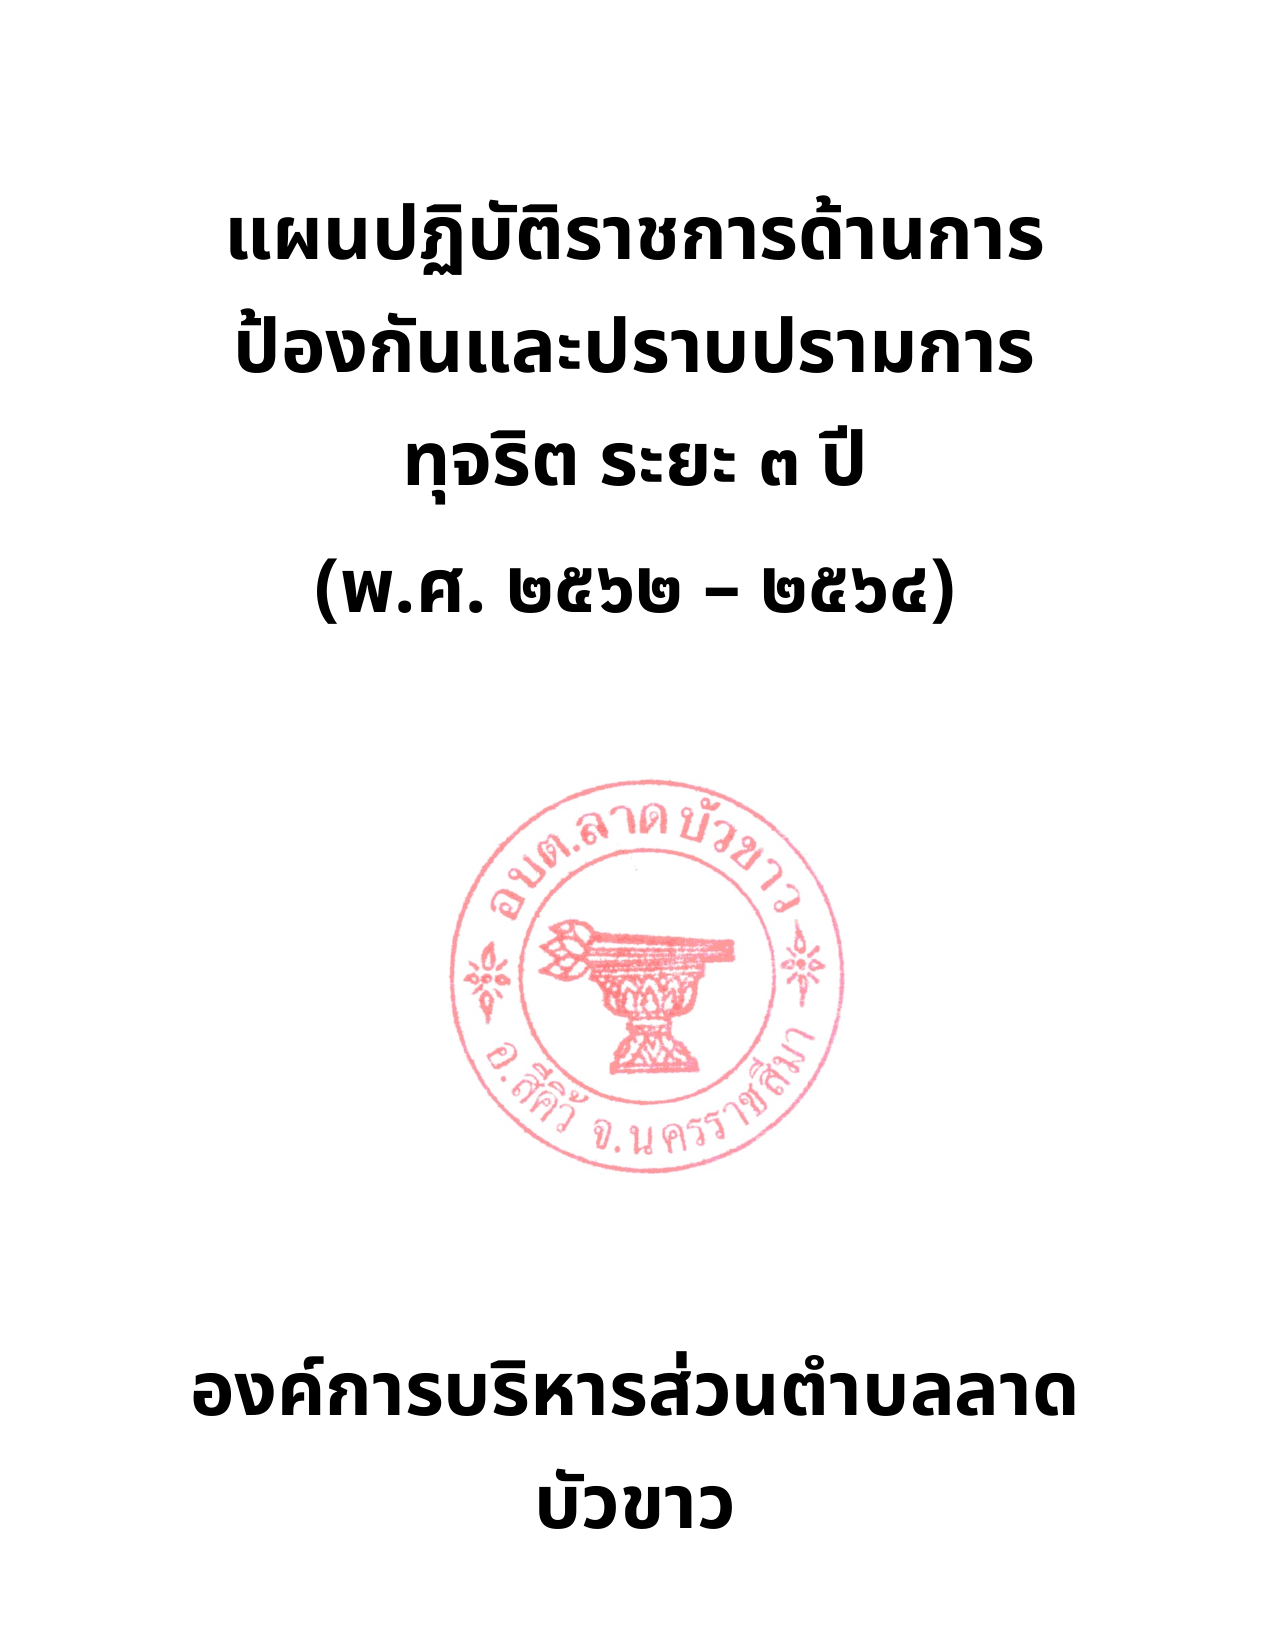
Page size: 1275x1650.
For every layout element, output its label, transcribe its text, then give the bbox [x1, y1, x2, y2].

text องค์การบริหารส่วนตำบลลาดบัวขาว [148, 1336, 1122, 1562]
text (พ.ศ. ๒๕๖๒ – ๒๕๖๔) [148, 532, 1122, 646]
picture [448, 777, 847, 1174]
text แผนปฏิบัติราชการด้านการป้องกันและปราบปรามการทุจริต ระยะ ๓ ปี [148, 179, 1122, 519]
